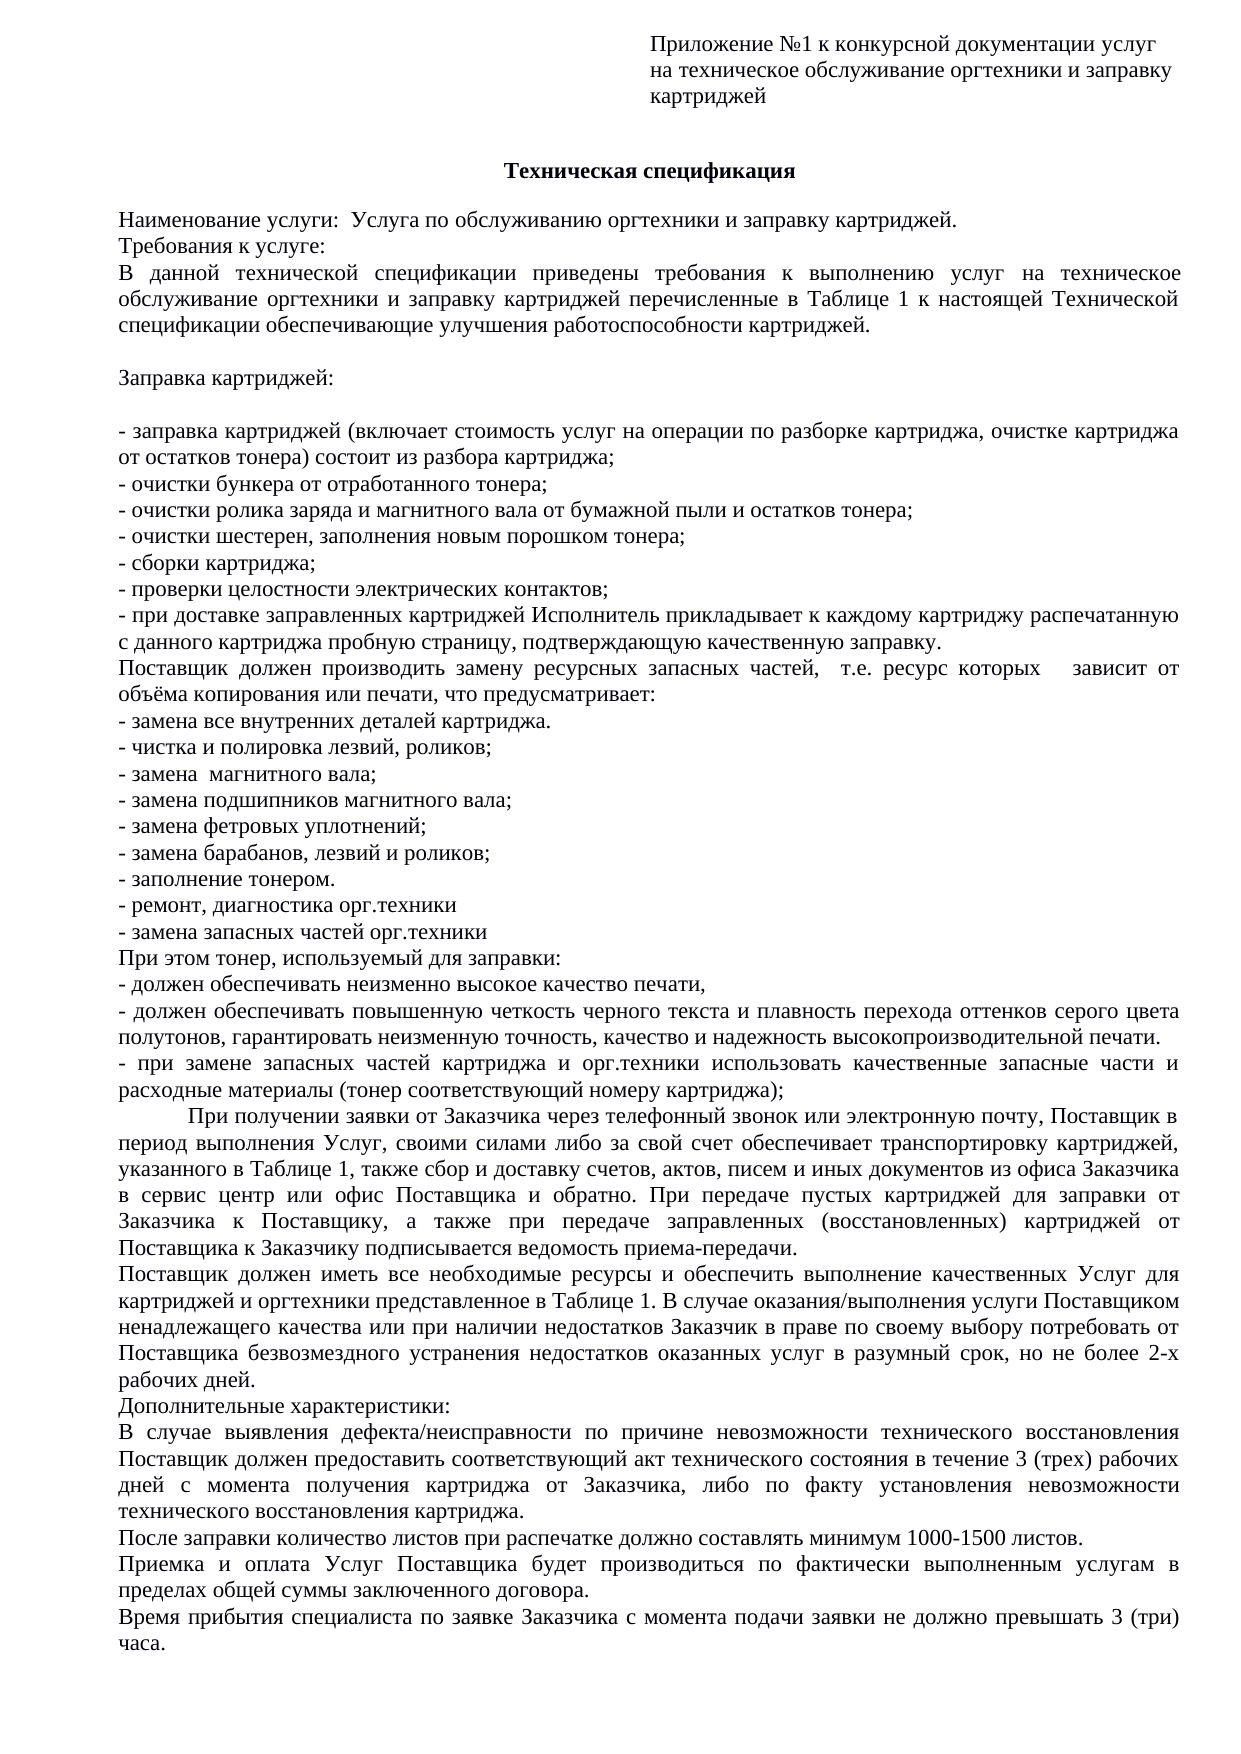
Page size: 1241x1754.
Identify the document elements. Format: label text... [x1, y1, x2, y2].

text Техническая спецификация [118, 157, 1181, 184]
text - очистки ролика заряда и магнитного вала от бумажной пыли и остатков тонера; [118, 496, 1181, 522]
text - должен обеспечивать повышенную четкость черного текста и плавность перехода оттенков серого цвета полутонов, гарантировать неизменную точность, качество и надежность высокопроизводительной печати. [118, 997, 1181, 1049]
text В случае выявления дефекта/неисправности по причине невозможности технического восстановления Поставщик должен предоставить соответствующий акт технического состояния в течение 3 (трех) рабочих дней с момента получения картриджа от Заказчика, либо по факту установления невозможности технического восстановления картриджа. [118, 1418, 1181, 1524]
text - замена все внутренних деталей картриджа. [118, 707, 1181, 733]
text Поставщик должен производить замену ресурсных запасных частей, т.е. ресурс которых зависит от объёма копирования или печати, что предусматривает: [118, 654, 1181, 707]
text - заправка картриджей (включает стоимость услуг на операции по разборке картриджа, очистке картриджа от остатков тонера) состоит из разбора картриджа; [118, 417, 1181, 470]
text - при доставке заправленных картриджей Исполнитель прикладывает к каждому картриджу распечатанную с данного картриджа пробную страницу, подтверждающую качественную заправку. [118, 601, 1181, 654]
text - заполнение тонером. [118, 865, 1181, 891]
text - очистки шестерен, заполнения новым порошком тонера; [118, 522, 1181, 549]
text - чистка и полировка лезвий, роликов; [118, 733, 1181, 759]
text В данной технической спецификации приведены требования к выполнению услуг на техническое обслуживание оргтехники и заправку картриджей перечисленные в Таблице 1 к настоящей Технической спецификации обеспечивающие улучшения работоспособности картриджей. [118, 259, 1181, 338]
text - сборки картриджа; [118, 549, 1181, 575]
text - замена запасных частей орг.техники [118, 918, 1181, 944]
text - проверки целостности электрических контактов; [118, 575, 1181, 601]
text - очистки бункера от отработанного тонера; [118, 470, 1181, 496]
text Требования к услуге: [118, 232, 1181, 259]
text - ремонт, диагностика орг.техники [118, 891, 1181, 918]
text - замена подшипников магнитного вала; [118, 786, 1181, 812]
text После заправки количество листов при распечатке должно составлять минимум 1000-1500 листов. [118, 1524, 1181, 1550]
text - замена барабанов, лезвий и роликов; [118, 839, 1181, 865]
text - замена магнитного вала; [118, 759, 1181, 786]
text Поставщик должен иметь все необходимые ресурсы и обеспечить выполнение качественных Услуг для картриджей и оргтехники представленное в Таблице 1. В случае оказания/выполнения услуги Поставщиком ненадлежащего качества или при наличии недостатков Заказчик в праве по своему выбору потребовать от Поставщика безвозмездного устранения недостатков оказанных услуг в разумный срок, но не более 2-х рабочих дней. [118, 1260, 1181, 1392]
text - должен обеспечивать неизменно высокое качество печати, [118, 970, 1181, 997]
text При этом тонер, используемый для заправки: [118, 944, 1181, 970]
text Время прибытия специалиста по заявке Заказчика с момента подачи заявки не должно превышать 3 (три) часа. [118, 1603, 1181, 1656]
text - при замене запасных частей картриджа и орг.техники использовать качественные запасные части и расходные материалы (тонер соответствующий номеру картриджа); [118, 1049, 1181, 1102]
text Приложение №1 к конкурсной документации услуг на техническое обслуживание оргтехники и заправку картриджей [650, 29, 1181, 109]
text Дополнительные характеристики: [118, 1392, 1181, 1418]
text Наименование услуги: Услуга по обслуживанию оргтехники и заправку картриджей. [118, 206, 1181, 232]
text При получении заявки от Заказчика через телефонный звонок или электронную почту, Поставщик в период выполнения Услуг, своими силами либо за свой счет обеспечивает транспортировку картриджей, указанного в Таблице 1, также сбор и доставку счетов, актов, писем и иных документов из офиса Заказчика в сервис центр или офис Поставщика и обратно. При передаче пустых картриджей для заправки от Заказчика к Поставщику, а также при передаче заправленных (восстановленных) картриджей от Поставщика к Заказчику подписывается ведомость приема-передачи. [118, 1102, 1181, 1260]
text - замена фетровых уплотнений; [118, 812, 1181, 839]
text Приемка и оплата Услуг Поставщика будет производиться по фактически выполненным услугам в пределах общей суммы заключенного договора. [118, 1550, 1181, 1603]
text Заправка картриджей: [118, 364, 1181, 391]
